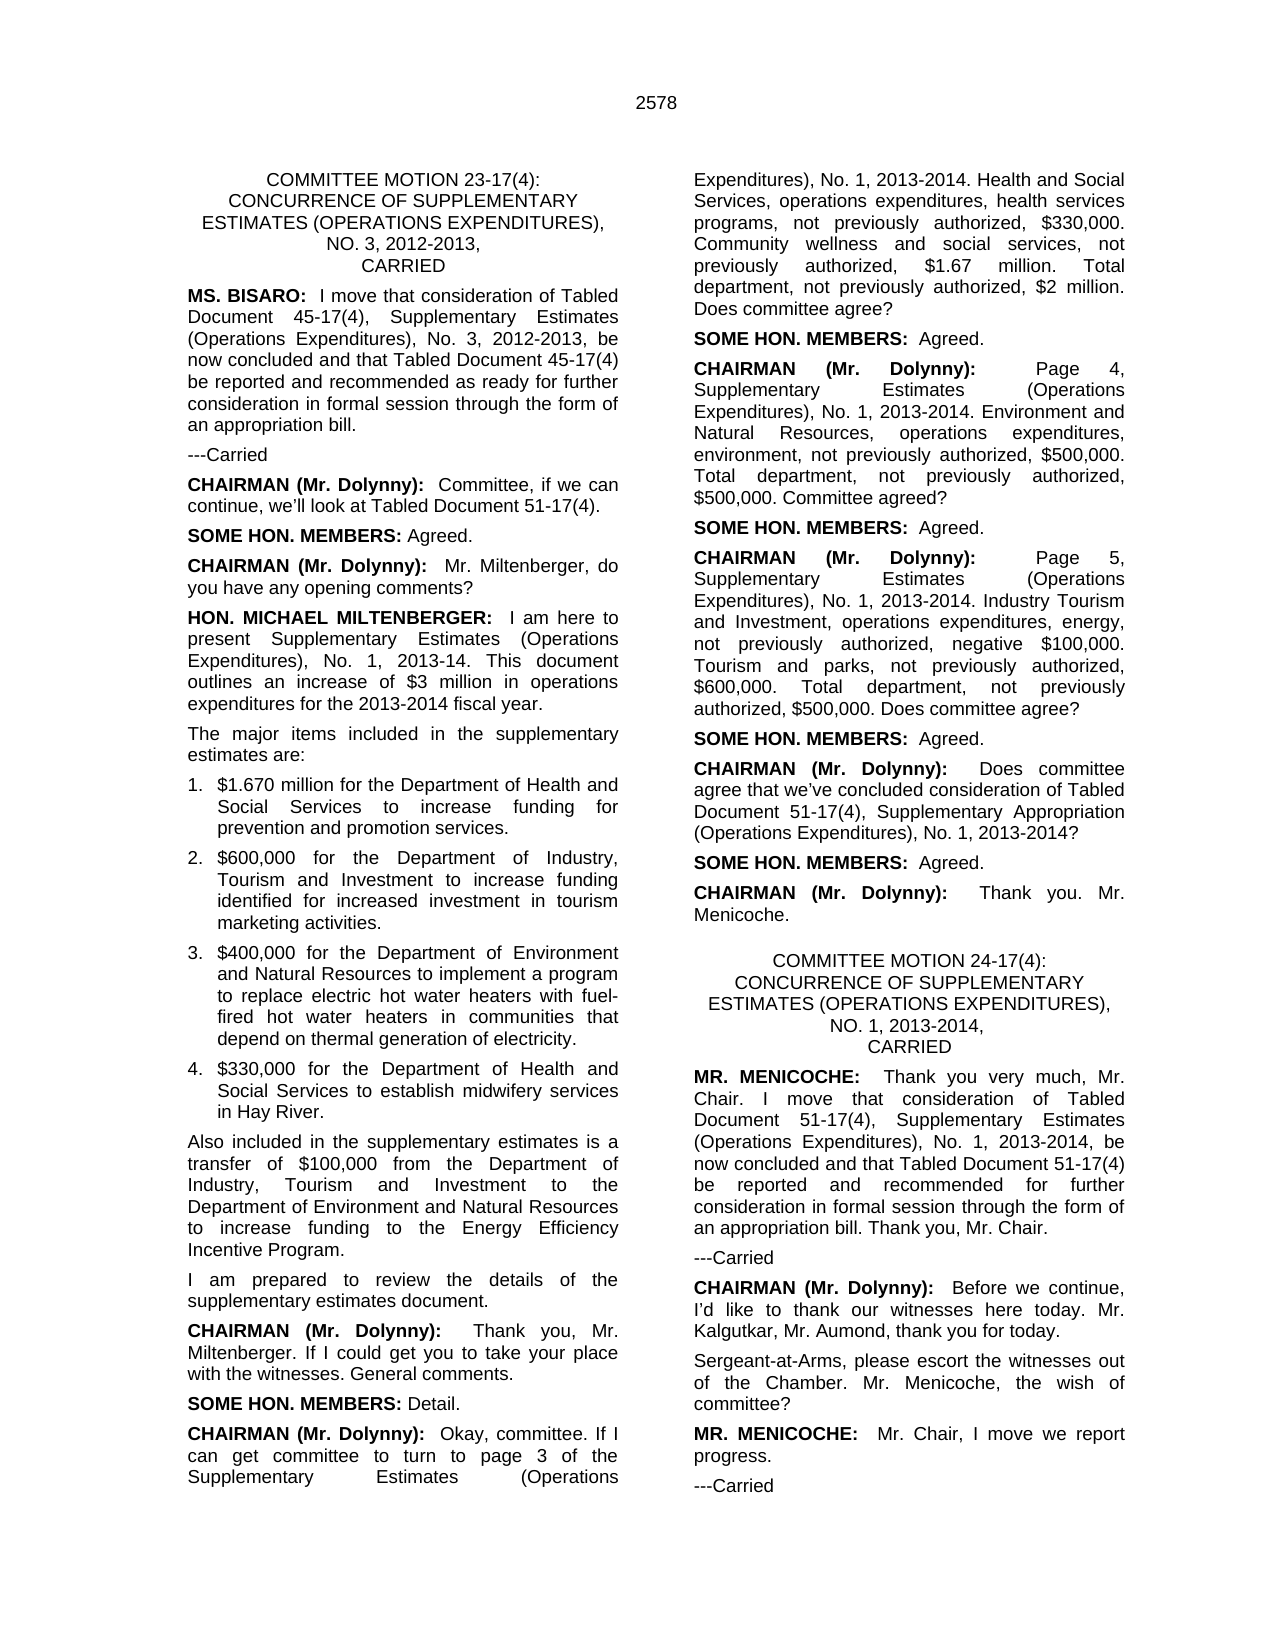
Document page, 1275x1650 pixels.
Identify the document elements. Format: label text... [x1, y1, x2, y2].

text SOME HON. MEMBERS: Agreed. [694, 517, 1125, 538]
text SOME HON. MEMBERS: Agreed. [187, 525, 619, 547]
text SOME HON. MEMBERS: Detail. [187, 1393, 619, 1414]
text MR. MENICOCHE: Thank you very much, Mr. Chair. I move that consideration of Tabled Document 51-17(4), Supplementary Estimates (Operations Expenditures), No. 1, 2013-2014, be now concluded and that Tabled Document 51-17(4) be reported and recommended for further consideration in formal session through the form of an appropriation bill. Thank you, Mr. Chair. [694, 1066, 1125, 1239]
text ---Carried [694, 1474, 1125, 1496]
text CHAIRMAN (Mr. Dolynny): Thank you, Mr. Miltenberger. If I could get you to take your place with the witnesses. General comments. [187, 1320, 619, 1385]
text SOME HON. MEMBERS: Agreed. [694, 852, 1125, 873]
list $400,000 for the Department of Environment and Natural Resources to implement a program to replace electric hot water heaters with fuel-fired hot water heaters in communities that depend on thermal generation of electricity. [187, 942, 619, 1049]
text HON. MICHAEL MILTENBERGER: I am here to present Supplementary Estimates (Operations Expenditures), No. 1, 2013-14. This document outlines an increase of $3 million in operations expenditures for the 2013-2014 fiscal year. [187, 606, 619, 714]
text CHAIRMAN (Mr. Dolynny): Before we continue, I’d like to thank our witnesses here today. Mr. Kalgutkar, Mr. Aumond, thank you for today. [694, 1277, 1125, 1342]
text CHAIRMAN (Mr. Dolynny): Page 5, Supplementary Estimates (Operations Expenditures), No. 1, 2013-2014. Industry Tourism and Investment, operations expenditures, energy, not previously authorized, negative $100,000. Tourism and parks, not previously authorized, $600,000. Total department, not previously authorized, $500,000. Does committee agree? [694, 547, 1125, 719]
subtitle COMMITTEE MOTION 24-17(4): CONCURRENCE OF SUPPLEMENTARY ESTIMATES (OPERATIONS EXPENDITURES), NO. 1, 2013-2014, CARRIED [694, 950, 1125, 1058]
text MR. MENICOCHE: Mr. Chair, I move we report progress. [694, 1423, 1125, 1466]
text CHAIRMAN (Mr. Dolynny): Okay, committee. If I can get committee to turn to page 3 of the Supplementary Estimates (Operations Expenditures), No. 1, 2013-2014. Health and Social Services, operations expenditures, health services programs, not previously authorized, $330,000. Community wellness and social services, not previously authorized, $1.67 million. Total department, not previously authorized, $2 million. Does committee agree? [694, 168, 1125, 319]
text Also included in the supplementary estimates is a transfer of $100,000 from the Department of Industry, Tourism and Investment to the Department of Environment and Natural Resources to increase funding to the Energy Efficiency Incentive Program. [187, 1131, 619, 1260]
text SOME HON. MEMBERS: Agreed. [694, 328, 1125, 349]
text CHAIRMAN (Mr. Dolynny): Does committee agree that we’ve concluded consideration of Tabled Document 51-17(4), Supplementary Appropriation (Operations Expenditures), No. 1, 2013-2014? [694, 757, 1125, 844]
text Sergeant-at-Arms, please escort the witnesses out of the Chamber. Mr. Menicoche, the wish of committee? [694, 1350, 1125, 1414]
text SOME HON. MEMBERS: Agreed. [694, 727, 1125, 749]
list $600,000 for the Department of Industry, Tourism and Investment to increase funding identified for increased investment in tourism marketing activities. [187, 847, 619, 933]
subtitle COMMITTEE MOTION 23-17(4): CONCURRENCE OF SUPPLEMENTARY ESTIMATES (OPERATIONS EXPENDITURES), NO. 3, 2012-2013, CARRIED [187, 168, 619, 276]
text CHAIRMAN (Mr. Dolynny): Okay, committee. If I can get committee to turn to page 3 of the Supplementary Estimates (Operations Expenditures), No. 1, 2013-2014. Health and Social Services, operations expenditures, health services programs, not previously authorized, $330,000. Community wellness and social services, not previously authorized, $1.67 million. Total department, not previously authorized, $2 million. Does committee agree? [187, 1423, 619, 1488]
text CHAIRMAN (Mr. Dolynny): Mr. Miltenberger, do you have any opening comments? [187, 555, 619, 598]
text ---Carried [187, 444, 619, 465]
text The major items included in the supplementary estimates are: [187, 723, 619, 766]
text CHAIRMAN (Mr. Dolynny): Committee, if we can continue, we’ll look at Tabled Document 51-17(4). [187, 474, 619, 517]
text CHAIRMAN (Mr. Dolynny): Page 4, Supplementary Estimates (Operations Expenditures), No. 1, 2013-2014. Environment and Natural Resources, operations expenditures, environment, not previously authorized, $500,000. Total department, not previously authorized, $500,000. Committee agreed? [694, 357, 1125, 508]
text I am prepared to review the details of the supplementary estimates document. [187, 1268, 619, 1312]
text MS. BISARO: I move that consideration of Tabled Document 45-17(4), Supplementary Estimates (Operations Expenditures), No. 3, 2012-2013, be now concluded and that Tabled Document 45-17(4) be reported and recommended as ready for further consideration in formal session through the form of an appropriation bill. [187, 284, 619, 435]
text CHAIRMAN (Mr. Dolynny): Thank you. Mr. Menicoche. [694, 882, 1125, 925]
list $330,000 for the Department of Health and Social Services to establish midwifery services in Hay River. [187, 1058, 619, 1122]
list $1.670 million for the Department of Health and Social Services to increase funding for prevention and promotion services. [187, 774, 619, 839]
text ---Carried [694, 1247, 1125, 1268]
